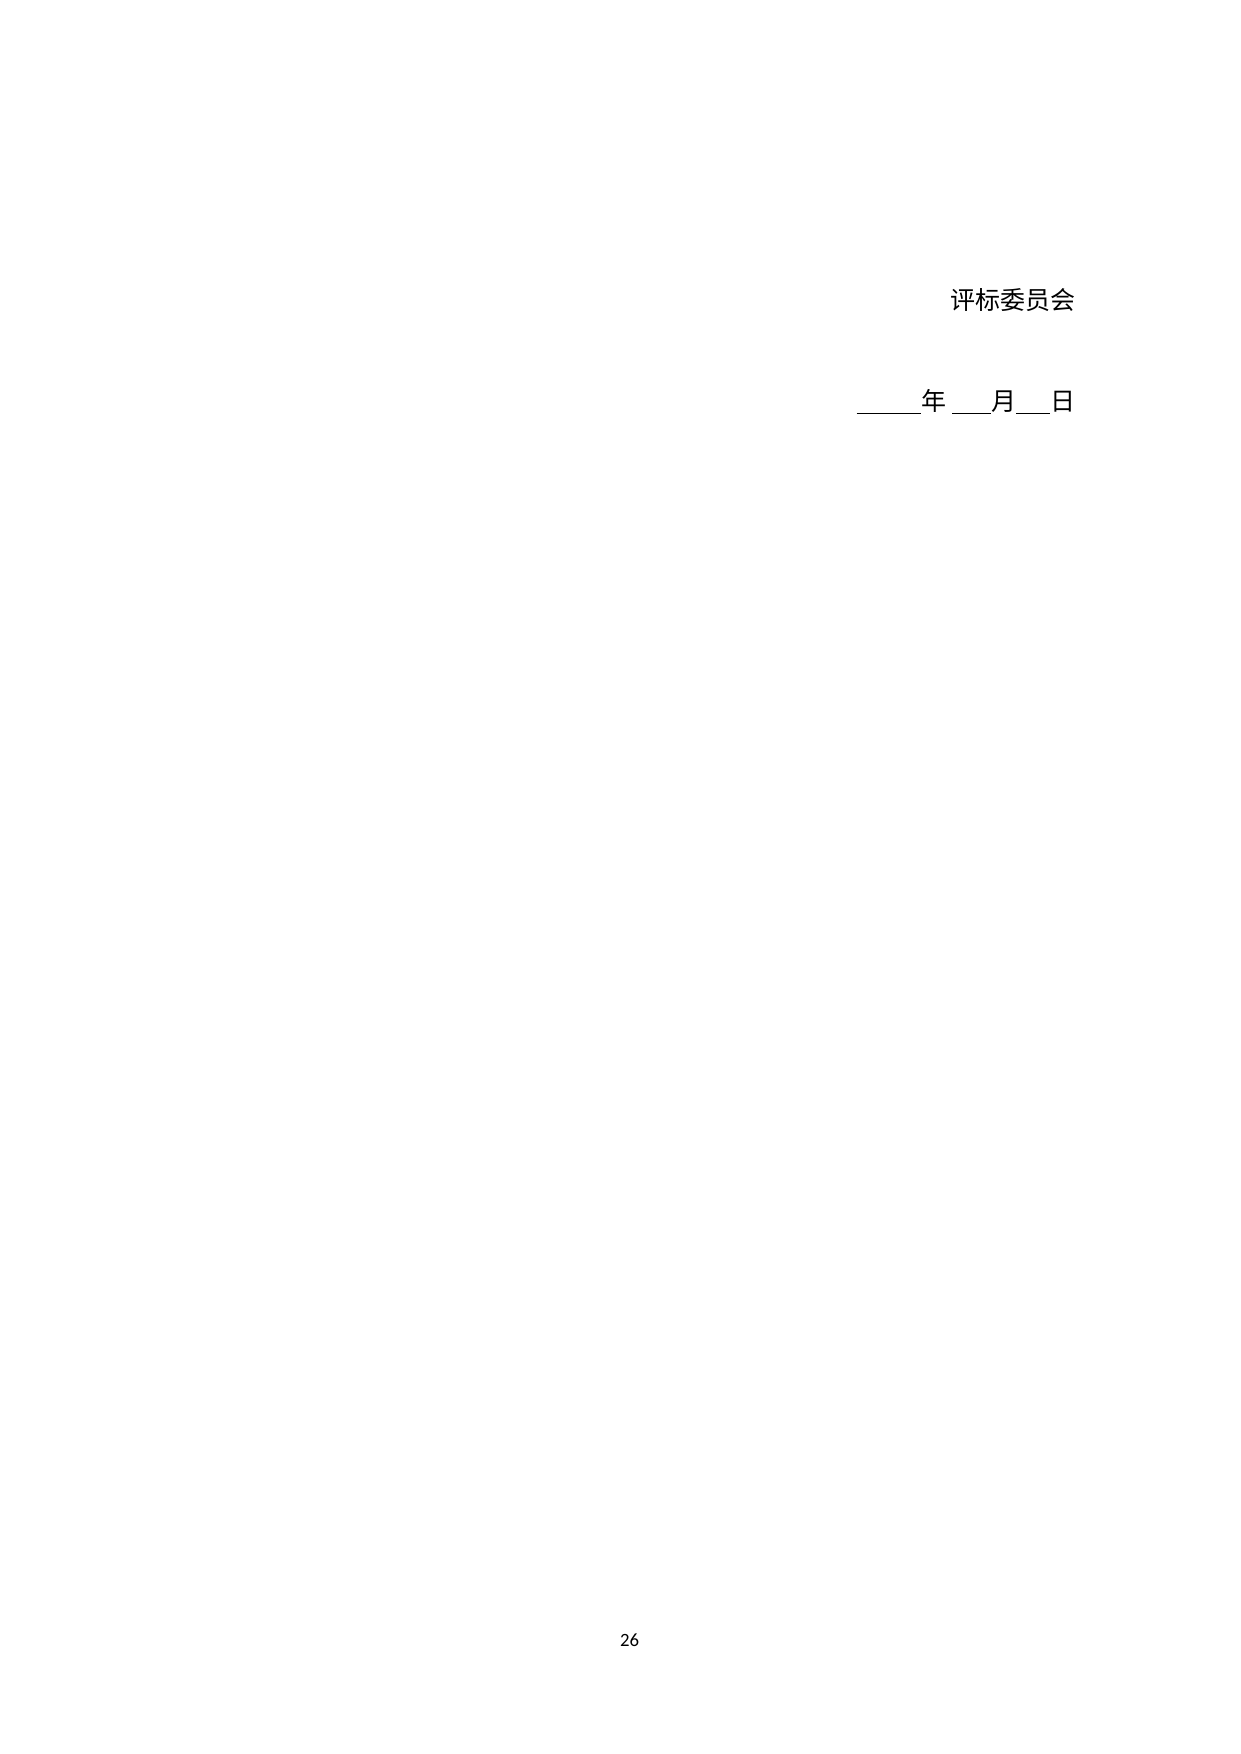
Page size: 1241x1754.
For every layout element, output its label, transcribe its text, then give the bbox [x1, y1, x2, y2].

text 评标委员会 [165, 266, 1075, 331]
text 年 月 日 [165, 367, 1075, 432]
